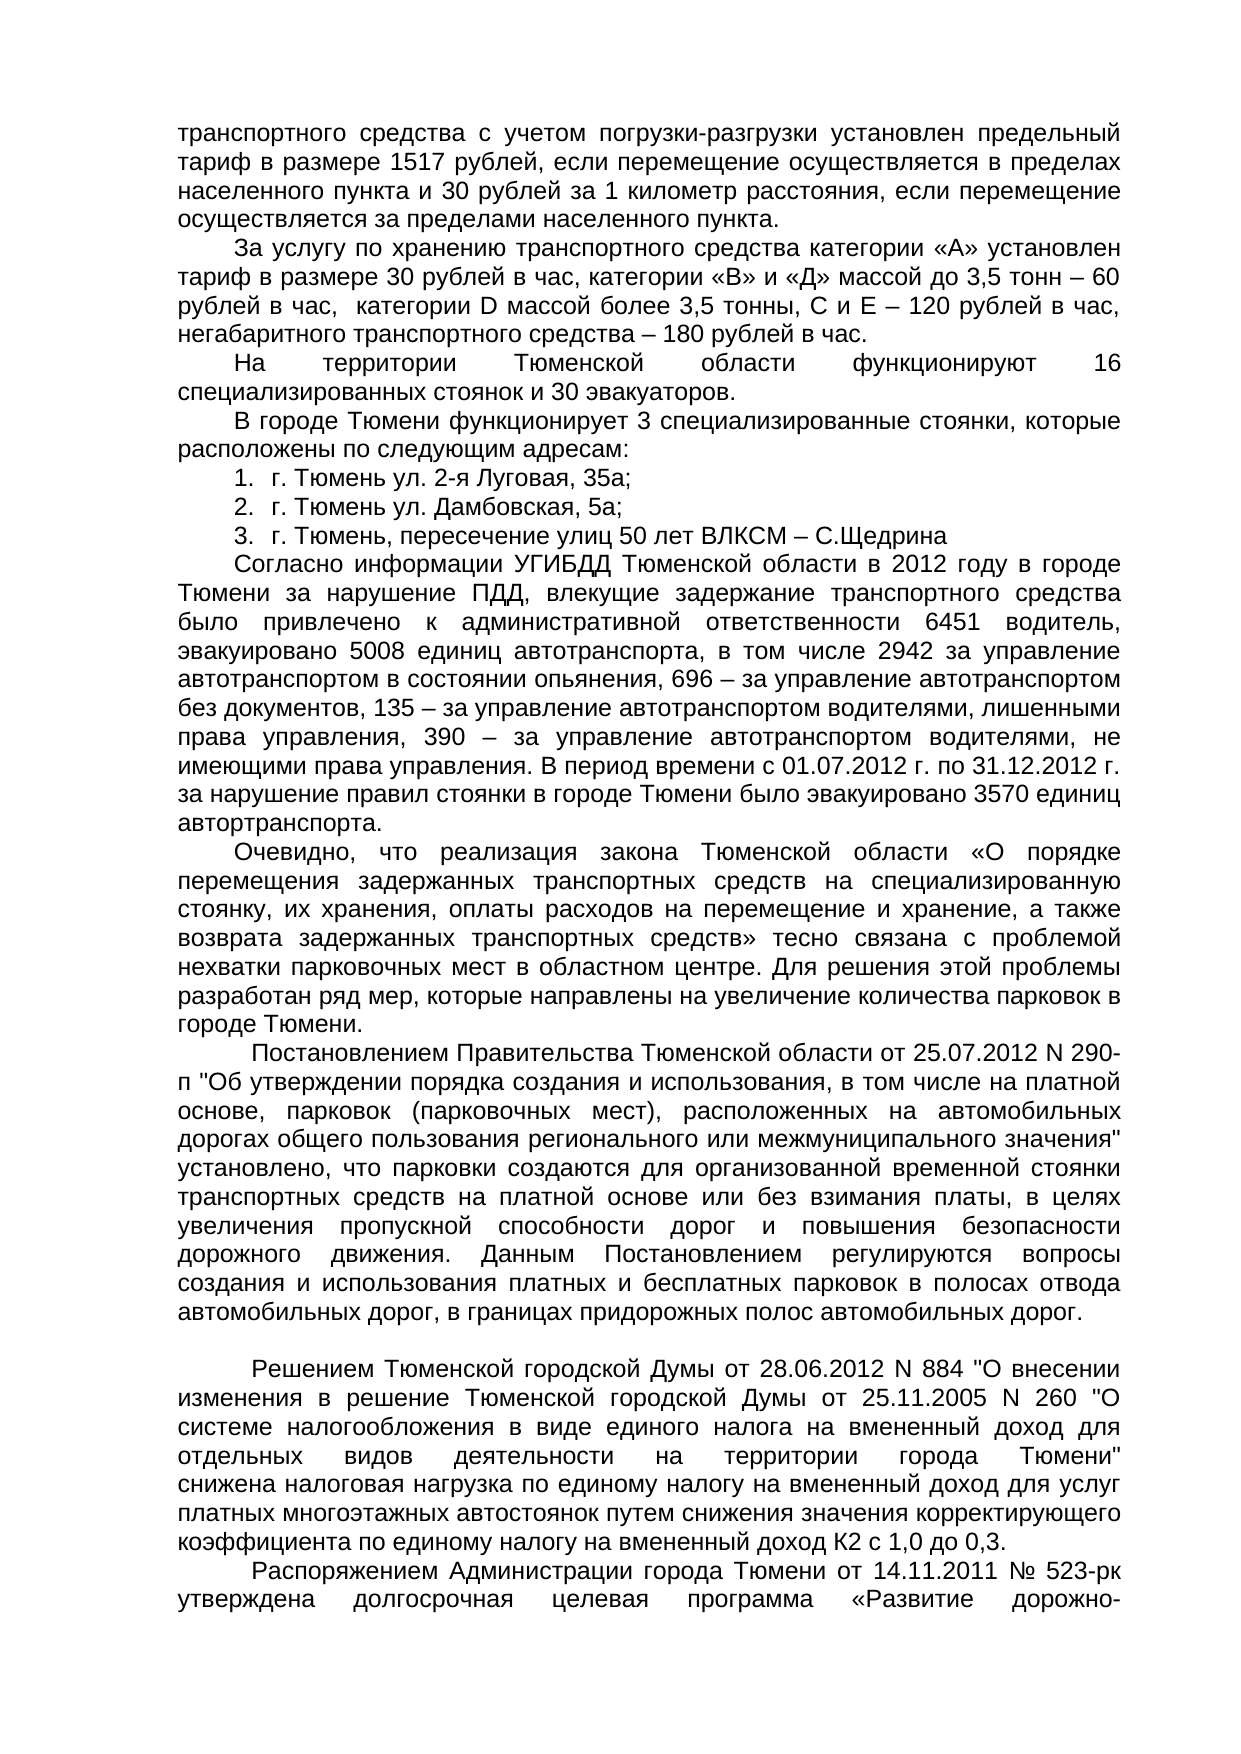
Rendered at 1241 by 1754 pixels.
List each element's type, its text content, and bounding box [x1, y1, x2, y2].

text В городе Тюмени функционирует 3 специализированные стоянки, которые расположены по следующим адресам: [177, 406, 1122, 463]
list г. Тюмень, пересечение улиц 50 лет ВЛКСМ – С.Щедрина [233, 521, 1122, 549]
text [177, 118, 1122, 233]
text На территории Тюменской области функционируют 16 специализированных стоянок и 30 эвакуаторов. [177, 348, 1122, 406]
text Очевидно, что реализация закона Тюменской области «О порядке перемещения задержанных транспортных средств на специализированную стоянку, их хранения, оплаты расходов на перемещение и хранение, а также возврата задержанных транспортных средств» тесно связана с проблемой нехватки парковочных мест в областном центре. Для решения этой проблемы разработан ряд мер, которые направлены на увеличение количества парковок в городе Тюмени. [177, 837, 1122, 1038]
text Постановлением Правительства Тюменской области от 25.07.2012 N 290-п "Об утверждении порядка создания и использования, в том числе на платной основе, парковок (парковочных мест), расположенных на автомобильных дорогах общего пользования регионального или межмуниципального значения" установлено, что парковки создаются для организованной временной стоянки транспортных средств на платной основе или без взимания платы, в целях увеличения пропускной способности дорог и повышения безопасности дорожного движения. Данным Постановлением регулируются вопросы создания и использования платных и бесплатных парковок в полосах отвода автомобильных дорог, в границах придорожных полос автомобильных дорог. [177, 1038, 1122, 1326]
text Согласно информации УГИБДД Тюменской области в 2012 году в городе Тюмени за нарушение ПДД, влекущие задержание транспортного средства было привлечено к административной ответственности 6451 водитель, эвакуировано 5008 единиц автотранспорта, в том числе 2942 за управление автотранспортом в состоянии опьянения, 696 – за управление автотранспортом без документов, 135 – за управление автотранспортом водителями, лишенными права управления, 390 – за управление автотранспортом водителями, не имеющими права управления. В период времени с 01.07.2012 г. по 31.12.2012 г. за нарушение правил стоянки в городе Тюмени было эвакуировано 3570 единиц автортранспорта. [177, 549, 1122, 837]
list г. Тюмень ул. 2-я Луговая, 35а; [233, 463, 1122, 492]
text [177, 1556, 1122, 1613]
list г. Тюмень ул. Дамбовская, 5а; [233, 492, 1122, 521]
text Решением Тюменской городской Думы от 28.06.2012 N 884 "О внесении изменения в решение Тюменской городской Думы от 25.11.2005 N 260 "О системе налогообложения в виде единого налога на вмененный доход для отдельных видов деятельности на территории города Тюмени" снижена налоговая нагрузка по единому налогу на вмененный доход для услуг платных многоэтажных автостоянок путем снижения значения корректирующего коэффициента по единому налогу на вмененный доход К2 с 1,0 до 0,3. [177, 1354, 1122, 1556]
text За услугу по хранению транспортного средства категории «А» установлен тариф в размере 30 рублей в час, категории «В» и «Д» массой до 3,5 тонн – 60 рублей в час, категории D массой более 3,5 тонны, C и E – 120 рублей в час, негабаритного транспортного средства – 180 рублей в час. [177, 233, 1122, 348]
